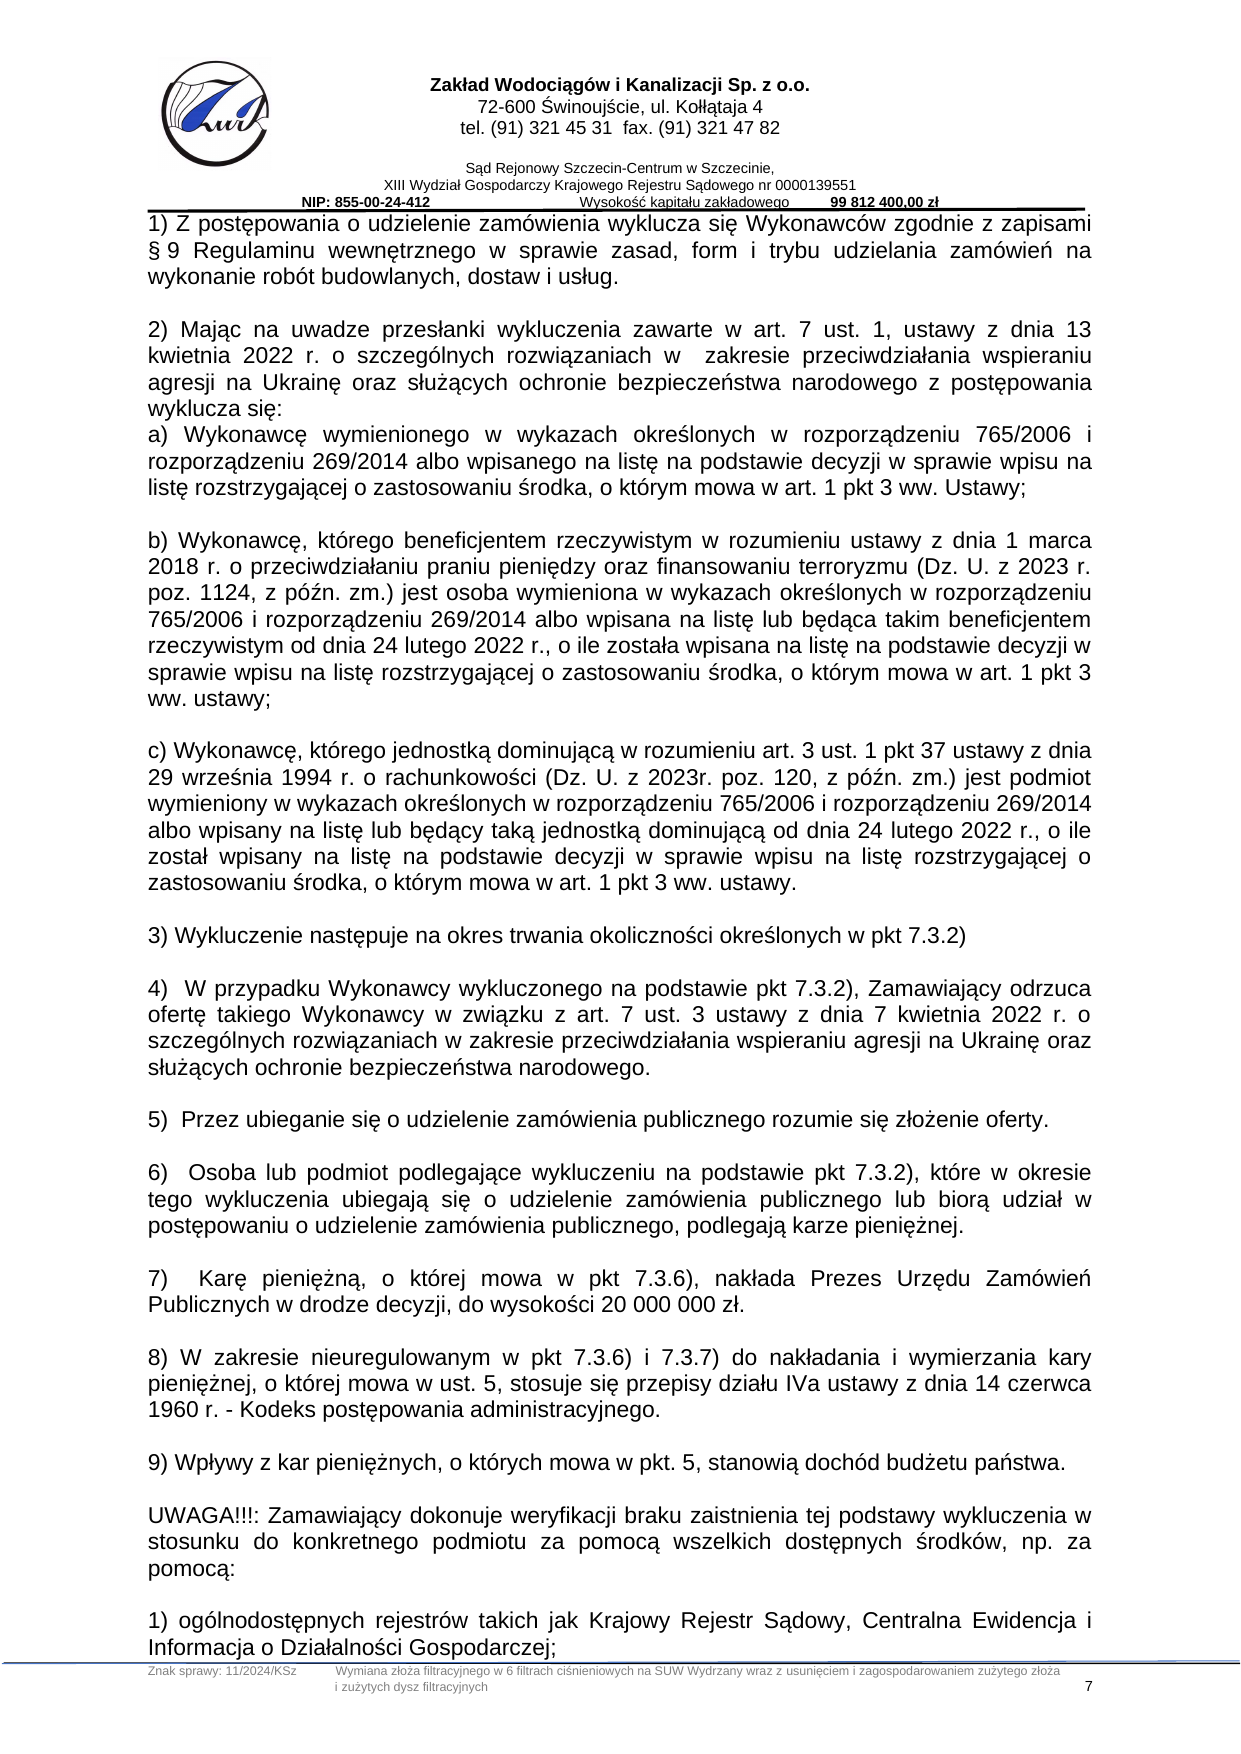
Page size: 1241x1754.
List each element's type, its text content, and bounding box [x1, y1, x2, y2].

text 8) W zakresie nieuregulowanym w pkt 7.3.6) i 7.3.7) do nakładania i wymierzania kary pieniężnej, o której mowa w ust. 5, stosuje się przepisy działu IVa ustawy z dnia 14 czerwca 1960 r. - Kodeks postępowania administracyjnego. [148, 1344, 1092, 1423]
text a) Wykonawcę wymienionego w wykazach określonych w rozporządzeniu 765/2006 i rozporządzeniu 269/2014 albo wpisanego na listę na podstawie decyzji w sprawie wpisu na listę rozstrzygającej o zastosowaniu środka, o którym mowa w art. 1 pkt 3 ww. Ustawy; [148, 421, 1092, 500]
text c) Wykonawcę, którego jednostką dominującą w rozumieniu art. 3 ust. 1 pkt 37 ustawy z dnia 29 września 1994 r. o rachunkowości (Dz. U. z 2023r. poz. 120, z późn. zm.) jest podmiot wymieniony w wykazach określonych w rozporządzeniu 765/2006 i rozporządzeniu 269/2014 albo wpisany na listę lub będący taką jednostką dominującą od dnia 24 lutego 2022 r., o ile został wpisany na listę na podstawie decyzji w sprawie wpisu na listę rozstrzygającej o zastosowaniu środka, o którym mowa w art. 1 pkt 3 ww. ustawy. [148, 737, 1092, 896]
text UWAGA!!!: Zamawiający dokonuje weryfikacji braku zaistnienia tej podstawy wykluczenia w stosunku do konkretnego podmiotu za pomocą wszelkich dostępnych środków, np. za pomocą: [148, 1502, 1092, 1581]
text 1) ogólnodostępnych rejestrów takich jak Krajowy Rejestr Sądowy, Centralna Ewidencja i Informacja o Działalności Gospodarczej; [148, 1607, 1092, 1660]
text b) Wykonawcę, którego beneficjentem rzeczywistym w rozumieniu ustawy z dnia 1 marca 2018 r. o przeciwdziałaniu praniu pieniędzy oraz finansowaniu terroryzmu (Dz. U. z 2023 r. poz. 1124, z późn. zm.) jest osoba wymieniona w wykazach określonych w rozporządzeniu 765/2006 i rozporządzeniu 269/2014 albo wpisana na listę lub będąca takim beneficjentem rzeczywistym od dnia 24 lutego 2022 r., o ile została wpisana na listę na podstawie decyzji w sprawie wpisu na listę rozstrzygającej o zastosowaniu środka, o którym mowa w art. 1 pkt 3 ww. ustawy; [148, 527, 1092, 711]
text 4) W przypadku Wykonawcy wykluczonego na podstawie pkt 7.3.2), Zamawiający odrzuca ofertę takiego Wykonawcy w związku z art. 7 ust. 3 ustawy z dnia 7 kwietnia 2022 r. o szczególnych rozwiązaniach w zakresie przeciwdziałania wspieraniu agresji na Ukrainę oraz służących ochronie bezpieczeństwa narodowego. [148, 975, 1092, 1080]
text 2) Mając na uwadze przesłanki wykluczenia zawarte w art. 7 ust. 1, ustawy z dnia 13 kwietnia 2022 r. o szczególnych rozwiązaniach w zakresie przeciwdziałania wspieraniu agresji na Ukrainę oraz służących ochronie bezpieczeństwa narodowego z postępowania wyklucza się: [148, 316, 1092, 421]
picture [158, 57, 272, 171]
text 3) Wykluczenie następuje na okres trwania okoliczności określonych w pkt 7.3.2) [148, 922, 1092, 948]
text 5) Przez ubieganie się o udzielenie zamówienia publicznego rozumie się złożenie oferty. [148, 1106, 1092, 1133]
text 1) Z postępowania o udzielenie zamówienia wyklucza się Wykonawców zgodnie z zapisami § 9 Regulaminu wewnętrznego w sprawie zasad, form i trybu udzielania zamówień na wykonanie robót budowlanych, dostaw i usług. [148, 210, 1092, 289]
text 6) Osoba lub podmiot podlegające wykluczeniu na podstawie pkt 7.3.2), które w okresie tego wykluczenia ubiegają się o udzielenie zamówienia publicznego lub biorą udział w postępowaniu o udzielenie zamówienia publicznego, podlegają karze pieniężnej. [148, 1159, 1092, 1238]
text 9) Wpływy z kar pieniężnych, o których mowa w pkt. 5, stanowią dochód budżetu państwa. [148, 1449, 1092, 1475]
text 7) Karę pieniężną, o której mowa w pkt 7.3.6), nakłada Prezes Urzędu Zamówień Publicznych w drodze decyzji, do wysokości 20 000 000 zł. [148, 1264, 1092, 1317]
